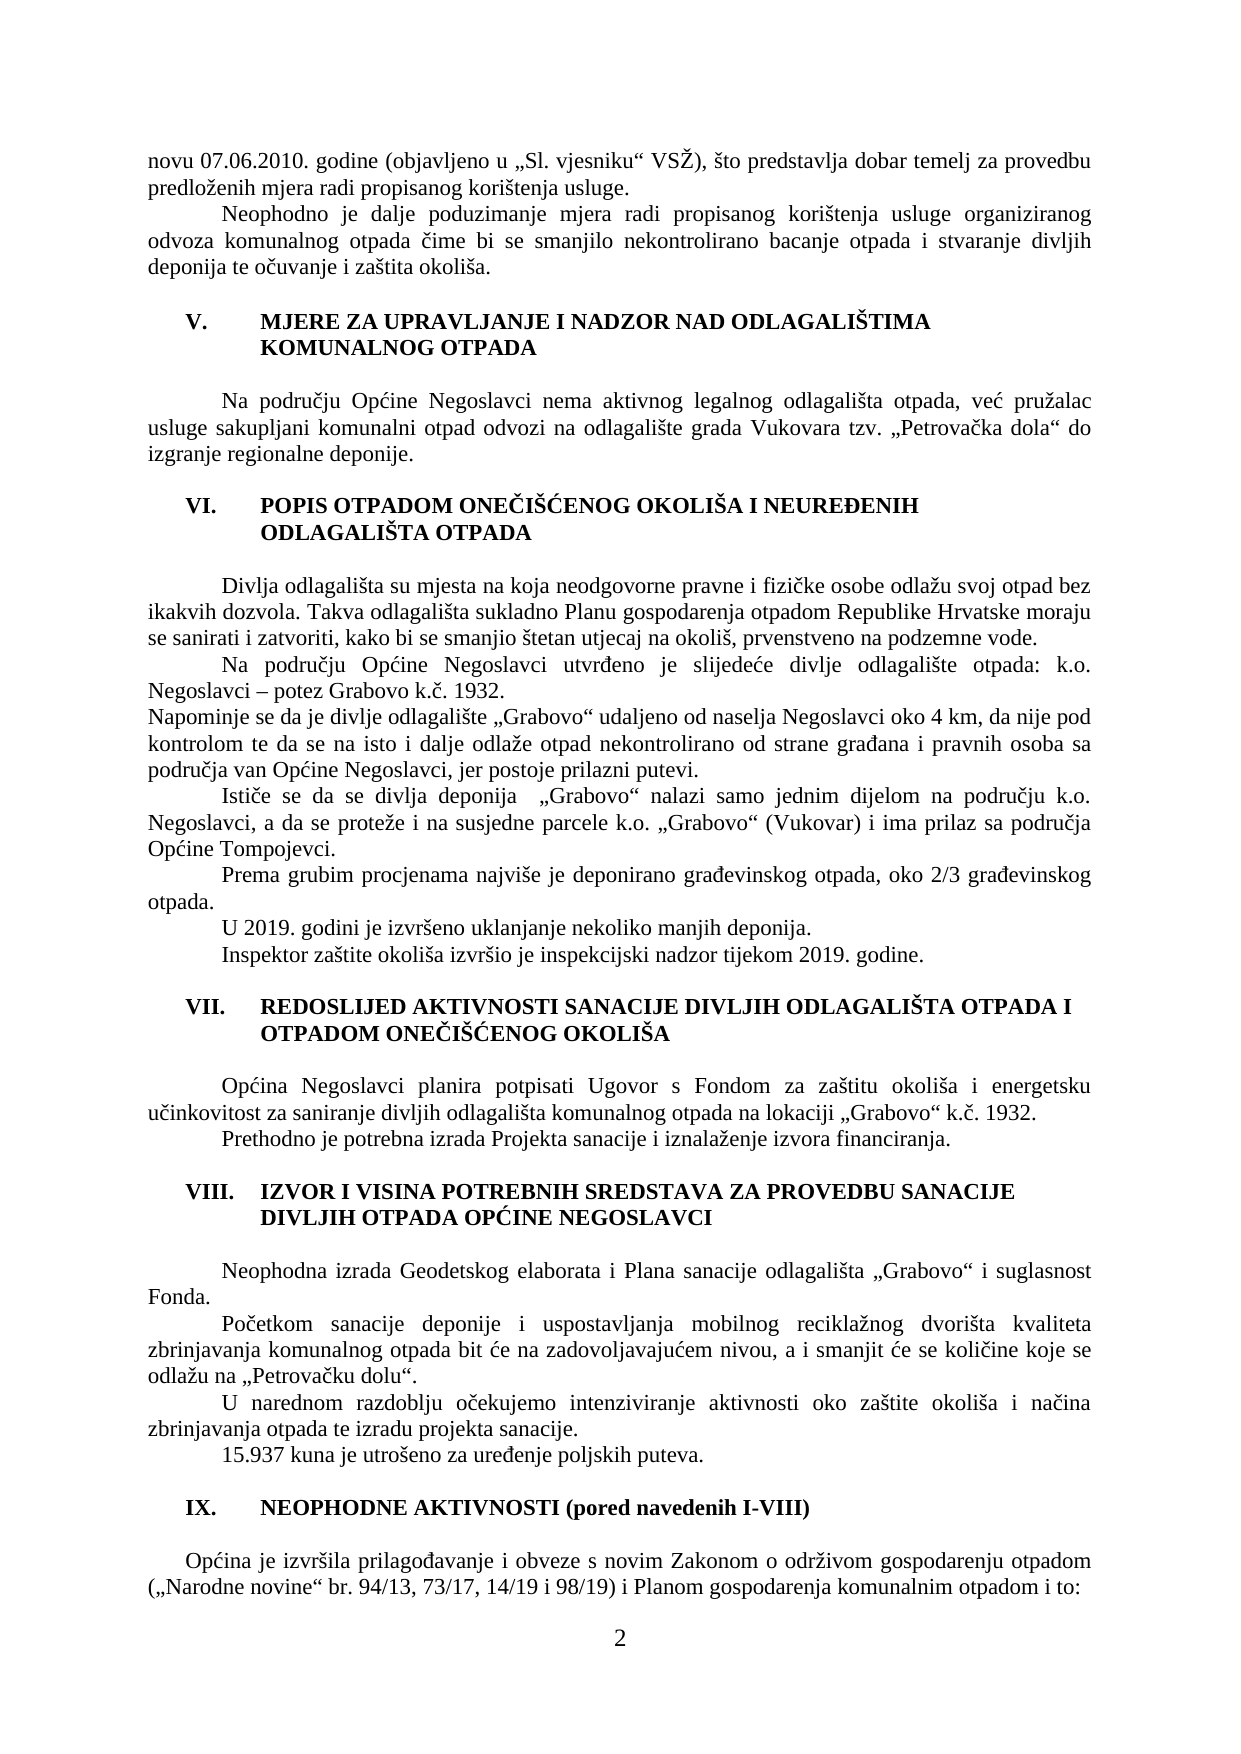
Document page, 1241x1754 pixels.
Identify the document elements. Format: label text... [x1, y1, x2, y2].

text Prethodno je potrebna izrada Projekta sanacije i iznalaženje izvora financiranja. [148, 1125, 1093, 1151]
text Općina je izvršila prilagođavanje i obveze s novim Zakonom o održivom gospodarenju otpadom („Narodne novine“ br. 94/13, 73/17, 14/19 i 98/19) i Planom gospodarenja komunalnim otpadom i to: [148, 1547, 1093, 1599]
text U narednom razdoblju očekujemo intenziviranje aktivnosti oko zaštite okoliša i načina zbrinjavanja otpada te izradu projekta sanacije. [148, 1389, 1093, 1441]
text Inspektor zaštite okoliša izvršio je inspekcijski nadzor tijekom 2019. godine. [148, 941, 1093, 967]
text 15.937 kuna je utrošeno za uređenje poljskih puteva. [148, 1441, 1093, 1468]
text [148, 148, 1093, 200]
text Divlja odlagališta su mjesta na koja neodgovorne pravne i fizičke osobe odlažu svoj otpad bez ikakvih dozvola. Takva odlagališta sukladno Planu gospodarenja otpadom Republike Hrvatske moraju se sanirati i zatvoriti, kako bi se smanjio štetan utjecaj na okoliš, prvenstveno na podzemne vode. [148, 572, 1093, 651]
text Prema grubim procjenama najviše je deponirano građevinskog otpada, oko 2/3 građevinskog otpada. [148, 862, 1093, 914]
text Ističe se da se divlja deponija „Grabovo“ nalazi samo jednim dijelom na području k.o. Negoslavci, a da se proteže i na susjedne parcele k.o. „Grabovo“ (Vukovar) i ima prilaz sa područja Općine Tompojevci. [148, 782, 1093, 862]
text Na području Općine Negoslavci utvrđeno je slijedeće divlje odlagalište otpada: k.o. Negoslavci – potez Grabovo k.č. 1932. [148, 651, 1093, 703]
text Početkom sanacije deponije i uspostavljanja mobilnog reciklažnog dvorišta kvaliteta zbrinjavanja komunalnog otpada bit će na zadovoljavajućem nivou, a i smanjit će se količine koje se odlažu na „Petrovačku dolu“. [148, 1309, 1093, 1389]
text Na području Općine Negoslavci nema aktivnog legalnog odlagališta otpada, već pružalac usluge sakupljani komunalni otpad odvozi na odlagalište grada Vukovara tzv. „Petrovačka dola“ do izgranje regionalne deponije. [148, 387, 1093, 466]
list REDOSLIJED AKTIVNOSTI SANACIJE DIVLJIH ODLAGALIŠTA OTPADA I OTPADOM ONEČIŠĆENOG OKOLIŠA [185, 993, 1093, 1046]
list POPIS OTPADOM ONEČIŠĆENOG OKOLIŠA I NEUREĐENIH ODLAGALIŠTA OTPADA [185, 493, 1093, 545]
text Napominje se da je divlje odlagalište „Grabovo“ udaljeno od naselja Negoslavci oko 4 km, da nije pod kontrolom te da se na isto i dalje odlaže otpad nekontrolirano od strane građana i pravnih osoba sa područja van Općine Negoslavci, jer postoje prilazni putevi. [148, 703, 1093, 782]
text Općina Negoslavci planira potpisati Ugovor s Fondom za zaštitu okoliša i energetsku učinkovitost za saniranje divljih odlagališta komunalnog otpada na lokaciji „Grabovo“ k.č. 1932. [148, 1072, 1093, 1125]
text U 2019. godini je izvršeno uklanjanje nekoliko manjih deponija. [148, 914, 1093, 941]
list IZVOR I VISINA POTREBNIH SREDSTAVA ZA PROVEDBU SANACIJE DIVLJIH OTPADA OPĆINE NEGOSLAVCI [185, 1178, 1093, 1231]
text Neophodno je dalje poduzimanje mjera radi propisanog korištenja usluge organiziranog odvoza komunalnog otpada čime bi se smanjilo nekontrolirano bacanje otpada i stvaranje divljih deponija te očuvanje i zaštita okoliša. [148, 200, 1093, 279]
text Neophodna izrada Geodetskog elaborata i Plana sanacije odlagališta „Grabovo“ i suglasnost Fonda. [148, 1257, 1093, 1309]
list NEOPHODNE AKTIVNOSTI (pored navedenih I-VIII) [185, 1494, 1093, 1520]
list MJERE ZA UPRAVLJANJE I NADZOR NAD ODLAGALIŠTIMA KOMUNALNOG OTPADA [185, 308, 1093, 361]
